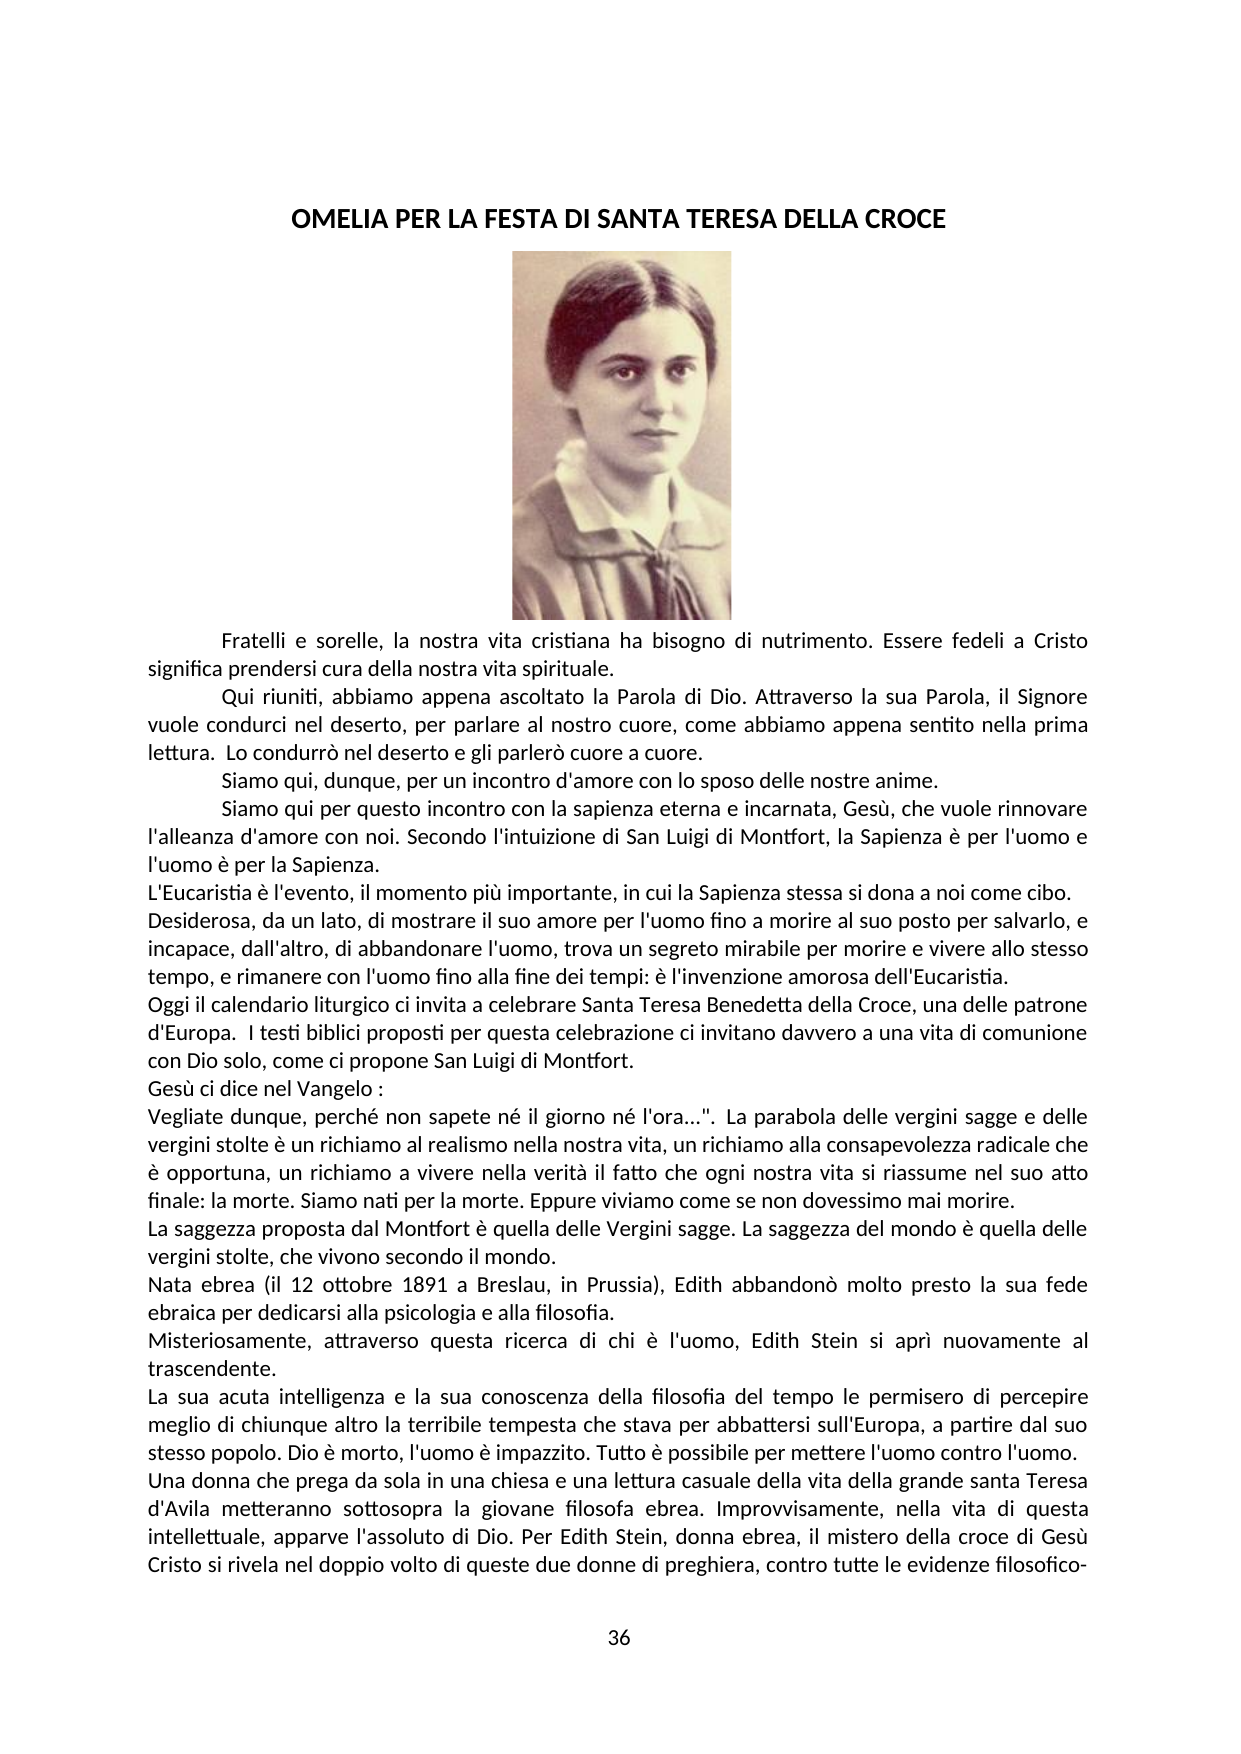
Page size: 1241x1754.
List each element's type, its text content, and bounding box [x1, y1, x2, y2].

text Siamo qui, dunque, per un incontro d'amore con lo sposo delle nostre anime. [148, 766, 1090, 794]
subtitle OMELIA PER LA FESTA DI SANTA TERESA DELLA CROCE [148, 200, 1090, 236]
text La saggezza proposta dal Montfort è quella delle Vergini sagge. La saggezza del mondo è quella delle vergini stolte, che vivono secondo il mondo. [148, 1214, 1090, 1270]
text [148, 1466, 1090, 1578]
text Fratelli e sorelle, la nostra vita cristiana ha bisogno di nutrimento. Essere fedeli a Cristo significa prendersi cura della nostra vita spirituale. [148, 626, 1090, 682]
picture [512, 251, 732, 620]
text Siamo qui per questo incontro con la sapienza eterna e incarnata, Gesù, che vuole rinnovare l'alleanza d'amore con noi. Secondo l'intuizione di San Luigi di Montfort, la Sapienza è per l'uomo e l'uomo è per la Sapienza. [148, 794, 1090, 878]
text Qui riuniti, abbiamo appena ascoltato la Parola di Dio. Attraverso la sua Parola, il Signore vuole condurci nel deserto, per parlare al nostro cuore, come abbiamo appena sentito nella prima lettura. Lo condurrò nel deserto e gli parlerò cuore a cuore. [148, 682, 1090, 766]
text L'Eucaristia è l'evento, il momento più importante, in cui la Sapienza stessa si dona a noi come cibo. [148, 878, 1090, 906]
text Nata ebrea (il 12 ottobre 1891 a Breslau, in Prussia), Edith abbandonò molto presto la sua fede ebraica per dedicarsi alla psicologia e alla filosofia. [148, 1270, 1090, 1326]
text Desiderosa, da un lato, di mostrare il suo amore per l'uomo fino a morire al suo posto per salvarlo, e incapace, dall'altro, di abbandonare l'uomo, trova un segreto mirabile per morire e vivere allo stesso tempo, e rimanere con l'uomo fino alla fine dei tempi: è l'invenzione amorosa dell'Eucaristia. [148, 906, 1090, 990]
text La sua acuta intelligenza e la sua conoscenza della filosofia del tempo le permisero di percepire meglio di chiunque altro la terribile tempesta che stava per abbattersi sull'Europa, a partire dal suo stesso popolo. Dio è morto, l'uomo è impazzito. Tutto è possibile per mettere l'uomo contro l'uomo. [148, 1382, 1090, 1466]
text Oggi il calendario liturgico ci invita a celebrare Santa Teresa Benedetta della Croce, una delle patrone d'Europa. I testi biblici proposti per questa celebrazione ci invitano davvero a una vita di comunione con Dio solo, come ci propone San Luigi di Montfort. [148, 990, 1090, 1074]
text Gesù ci dice nel Vangelo : [148, 1074, 1090, 1102]
text Vegliate dunque, perché non sapete né il giorno né l'ora...". La parabola delle vergini sagge e delle vergini stolte è un richiamo al realismo nella nostra vita, un richiamo alla consapevolezza radicale che è opportuna, un richiamo a vivere nella verità il fatto che ogni nostra vita si riassume nel suo atto finale: la morte. Siamo nati per la morte. Eppure viviamo come se non dovessimo mai morire. [148, 1102, 1090, 1214]
text Misteriosamente, attraverso questa ricerca di chi è l'uomo, Edith Stein si aprì nuovamente al trascendente. [148, 1326, 1090, 1382]
